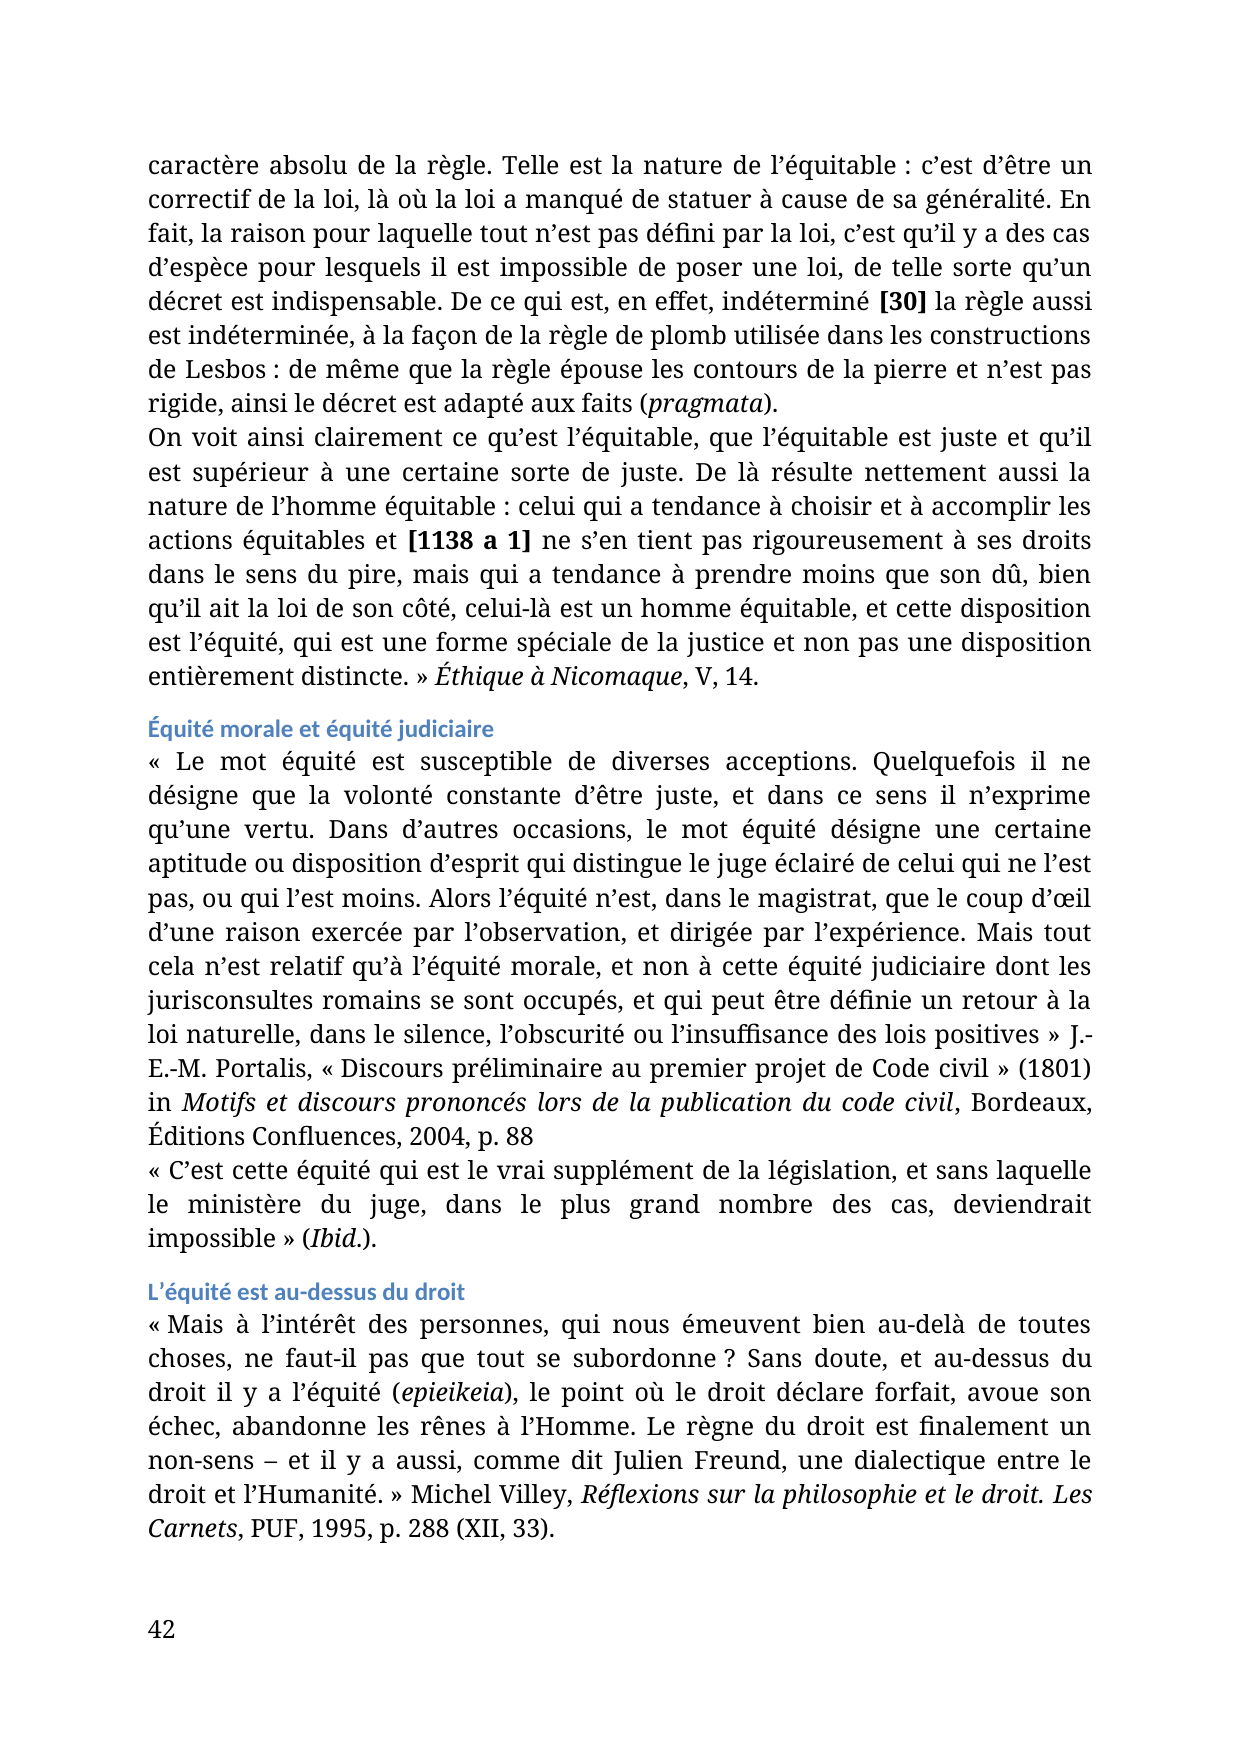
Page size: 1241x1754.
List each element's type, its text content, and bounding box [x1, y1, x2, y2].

subtitle L’équité est au-dessus du droit [148, 1276, 1093, 1306]
subtitle Équité morale et équité judiciaire [148, 713, 1093, 744]
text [148, 148, 1093, 420]
text « C’est cette équité qui est le vrai supplément de la législation, et sans laquelle le ministère du juge, dans le plus grand nombre des cas, deviendrait impossible » (Ibid.). [148, 1153, 1093, 1255]
text « Le mot équité est susceptible de diverses acceptions. Quelquefois il ne désigne que la volonté constante d’être juste, et dans ce sens il n’exprime qu’une vertu. Dans d’autres occasions, le mot équité désigne une certaine aptitude ou disposition d’esprit qui distingue le juge éclairé de celui qui ne l’est pas, ou qui l’est moins. Alors l’équité n’est, dans le magistrat, que le coup d’œil d’une raison exercée par l’observation, et dirigée par l’expérience. Mais tout cela n’est relatif qu’à l’équité morale, et non à cette équité judiciaire dont les jurisconsultes romains se sont occupés, et qui peut être définie un retour à la loi naturelle, dans le silence, l’obscurité ou l’insuffisance des lois positives » J.-E.-M. Portalis, « Discours préliminaire au premier projet de Code civil » (1801) in Motifs et discours prononcés lors de la publication du code civil, Bordeaux, Éditions Confluences, 2004, p. 88 [148, 744, 1093, 1153]
text « Mais à l’intérêt des personnes, qui nous émeuvent bien au-delà de toutes choses, ne faut-il pas que tout se subordonne ? Sans doute, et au-dessus du droit il y a l’équité (epieikeia), le point où le droit déclare forfait, avoue son échec, abandonne les rênes à l’Homme. Le règne du droit est finalement un non-sens – et il y a aussi, comme dit Julien Freund, une dialectique entre le droit et l’Humanité. » Michel Villey, Réflexions sur la philosophie et le droit. Les Carnets, PUF, 1995, p. 288 (XII, 33). [148, 1306, 1093, 1545]
text On voit ainsi clairement ce qu’est l’équitable, que l’équitable est juste et qu’il est supérieur à une certaine sorte de juste. De là résulte nettement aussi la nature de l’homme équitable : celui qui a tendance à choisir et à accomplir les actions équitables et [1138 a 1] ne s’en tient pas rigoureusement à ses droits dans le sens du pire, mais qui a tendance à prendre moins que son dû, bien qu’il ait la loi de son côté, celui-là est un homme équitable, et cette disposition est l’équité, qui est une forme spéciale de la justice et non pas une disposition entièrement distincte. » Éthique à Nicomaque, V, 14. [148, 420, 1093, 693]
